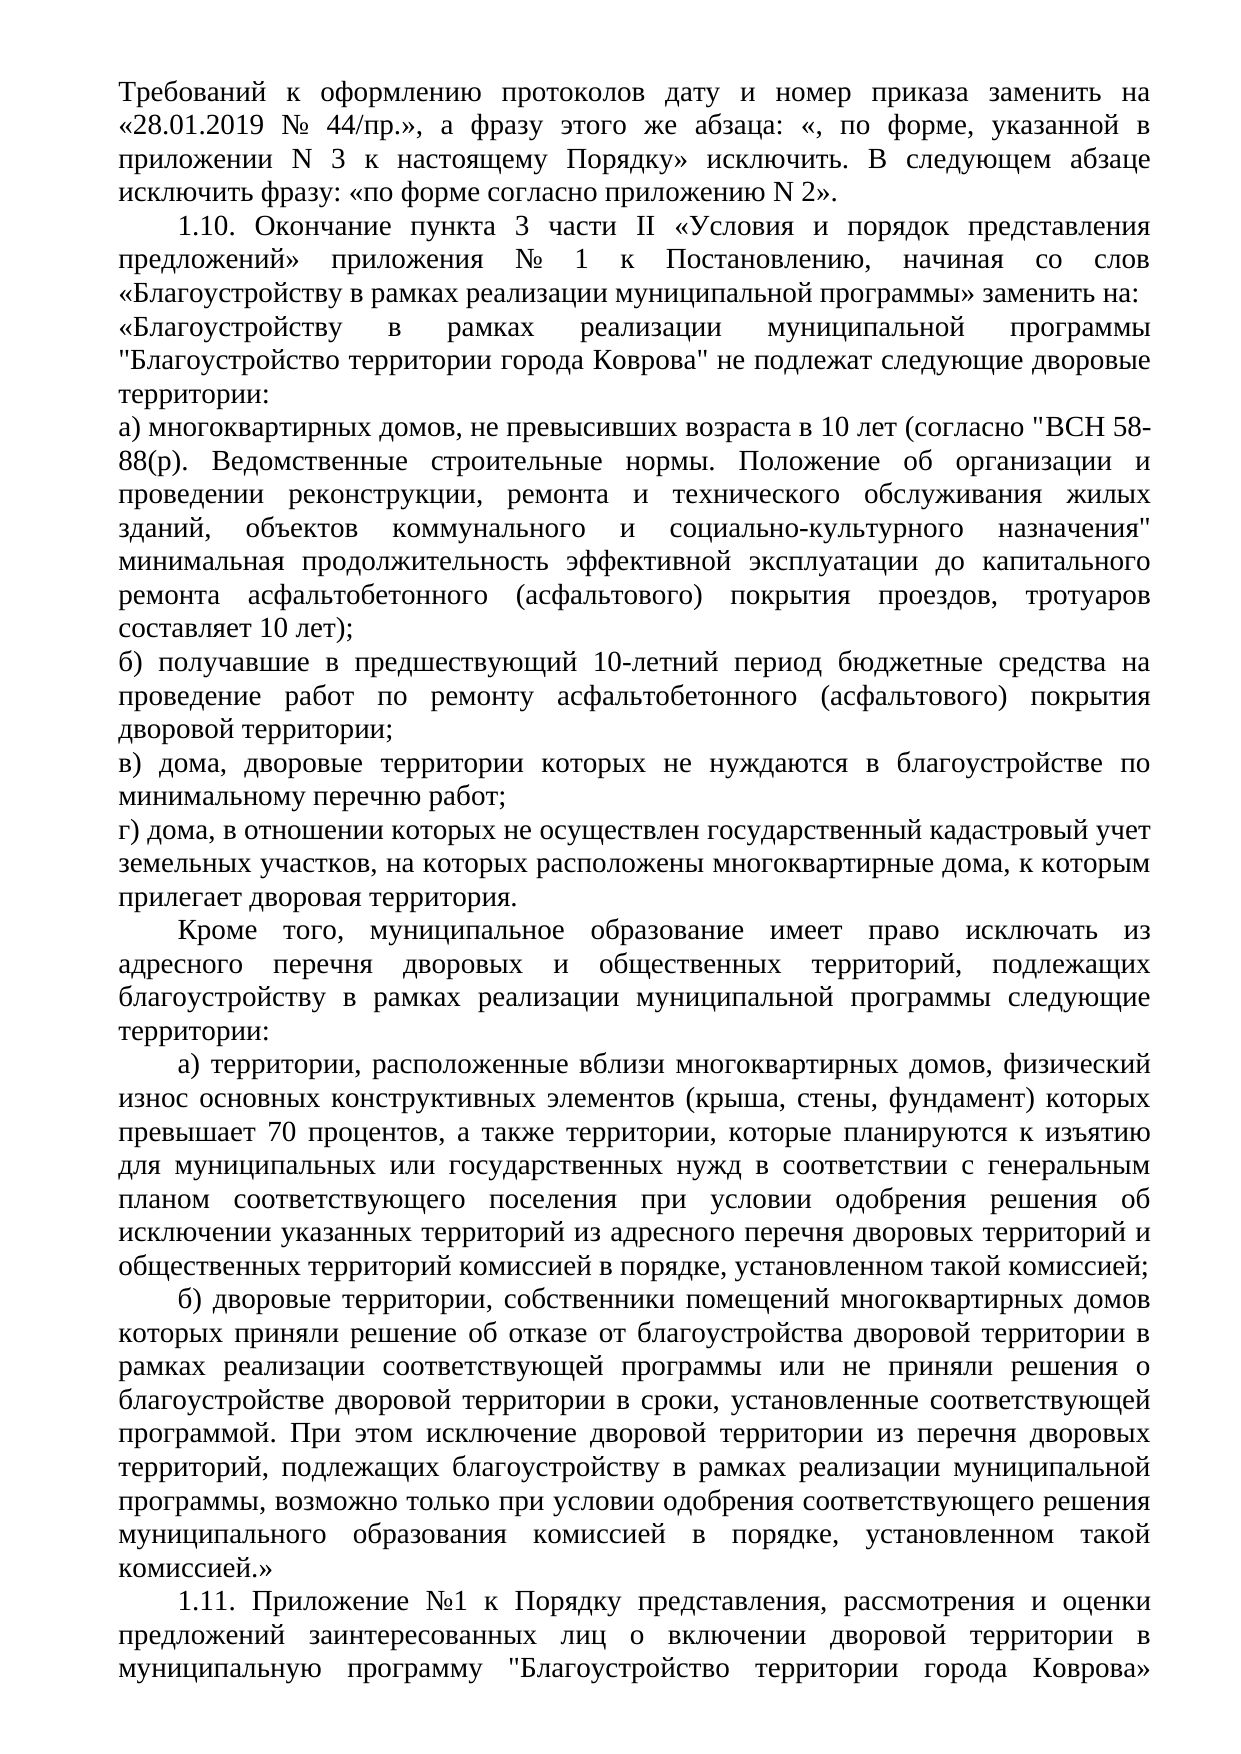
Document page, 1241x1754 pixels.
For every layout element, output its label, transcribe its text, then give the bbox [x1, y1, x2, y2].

text 1.10. Окончание пункта 3 части II «Условия и порядок представления предложений» приложения № 1 к Постановлению, начиная со слов «Благоустройству в рамках реализации муниципальной программы» заменить на: [118, 208, 1152, 309]
text а) многоквартирных домов, не превысивших возраста в 10 лет (согласно "ВСН 58-88(р). Ведомственные строительные нормы. Положение об организации и проведении реконструкции, ремонта и технического обслуживания жилых зданий, объектов коммунального и социально-культурного назначения" минимальная продолжительность эффективной эксплуатации до капитального ремонта асфальтобетонного (асфальтового) покрытия проездов, тротуаров составляет 10 лет); [118, 409, 1152, 644]
text г) дома, в отношении которых не осуществлен государственный кадастровый учет земельных участков, на которых расположены многоквартирные дома, к которым прилегает дворовая территория. [118, 812, 1152, 912]
text б) получавшие в предшествующий 10-летний период бюджетные средства на проведение работ по ремонту асфальтобетонного (асфальтового) покрытия дворовой территории; [118, 644, 1152, 745]
text б) дворовые территории, собственники помещений многоквартирных домов которых приняли решение об отказе от благоустройства дворовой территории в рамках реализации соответствующей программы или не приняли решения о благоустройстве дворовой территории в сроки, установленные соответствующей программой. При этом исключение дворовой территории из перечня дворовых территорий, подлежащих благоустройству в рамках реализации муниципальной программы, возможно только при условии одобрения соответствующего решения муниципального образования комиссией в порядке, установленном такой комиссией.» [118, 1281, 1152, 1583]
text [118, 74, 1152, 208]
text «Благоустройству в рамках реализации муниципальной программы "Благоустройство территории города Коврова" не подлежат следующие дворовые территории: [118, 309, 1152, 409]
text а) территории, расположенные вблизи многоквартирных домов, физический износ основных конструктивных элементов (крыша, стены, фундамент) которых превышает 70 процентов, а также территории, которые планируются к изъятию для муниципальных или государственных нужд в соответствии с генеральным планом соответствующего поселения при условии одобрения решения об исключении указанных территорий из адресного перечня дворовых территорий и общественных территорий комиссией в порядке, установленном такой комиссией; [118, 1047, 1152, 1281]
text в) дома, дворовые территории которых не нуждаются в благоустройстве по минимальному перечню работ; [118, 745, 1152, 812]
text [118, 1583, 1152, 1684]
text Кроме того, муниципальное образование имеет право исключать из адресного перечня дворовых и общественных территорий, подлежащих благоустройству в рамках реализации муниципальной программы следующие территории: [118, 912, 1152, 1047]
